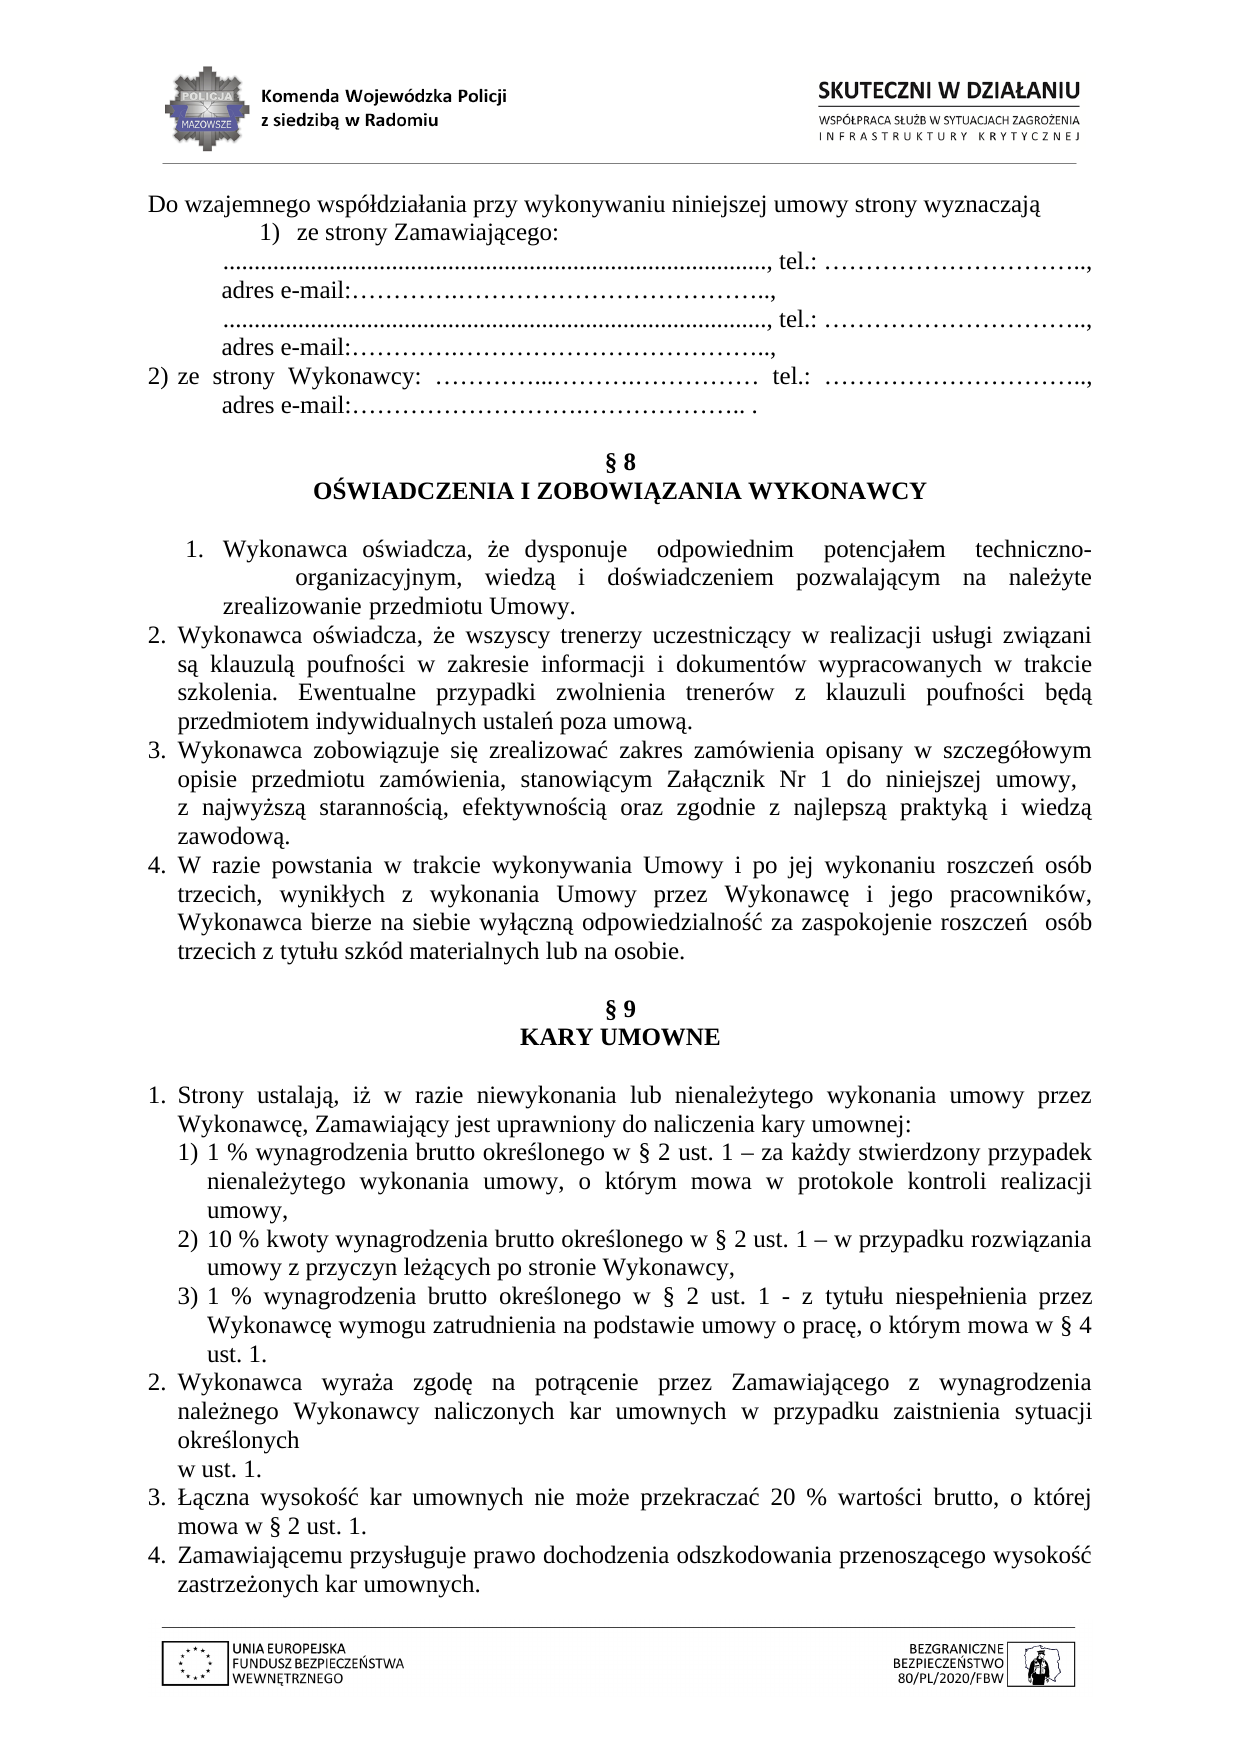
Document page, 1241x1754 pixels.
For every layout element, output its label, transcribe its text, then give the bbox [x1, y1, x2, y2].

list 10 % kwoty wynagrodzenia brutto określonego w § 2 ust. 1 – w przypadku rozwiązania umowy z przyczyn leżących po stronie Wykonawcy, [177, 1224, 1093, 1281]
list ze strony Zamawiającego: [259, 217, 1093, 246]
list Strony ustalają, iż w razie niewykonania lub nienależytego wykonania umowy przez Wykonawcę, Zamawiający jest uprawniony do naliczenia kary umownej: [148, 1080, 1093, 1137]
list Zamawiającemu przysługuje prawo dochodzenia odszkodowania przenoszącego wysokość zastrzeżonych kar umownych. [148, 1540, 1093, 1597]
list Wykonawca zobowiązuje się zrealizować zakres zamówienia opisany w szczegółowym opisie przedmiotu zamówienia, stanowiącym Załącznik Nr 1 do niniejszej umowy, z najwyższą starannością, efektywnością oraz zgodnie z najlepszą praktyką i wiedzą zawodową. [148, 735, 1093, 850]
list 1 % wynagrodzenia brutto określonego w § 2 ust. 1 – za każdy stwierdzony przypadek nienależytego wykonania umowy, o którym mowa w protokole kontroli realizacji umowy, [177, 1137, 1093, 1224]
list 1 % wynagrodzenia brutto określonego w § 2 ust. 1 - z tytułu niespełnienia przez Wykonawcę wymogu zatrudnienia na podstawie umowy o pracę, o którym mowa w § 4 ust. 1. [177, 1281, 1093, 1367]
list Wykonawca wyraża zgodę na potrącenie przez Zamawiającego z wynagrodzenia należnego Wykonawcy naliczonych kar umownych w przypadku zaistnienia sytuacji określonych w ust. 1. [148, 1367, 1093, 1482]
picture [147, 59, 1093, 171]
text KARY UMOWNE [148, 1022, 1093, 1051]
list Wykonawca oświadcza, że dysponuje odpowiednim potencjałem techniczno- organizacyjnym, wiedzą i doświadczeniem pozwalającym na należyte zrealizowanie przedmiotu Umowy. [185, 534, 1093, 620]
picture [147, 1619, 1093, 1697]
list W razie powstania w trakcie wykonywania Umowy i po jej wykonaniu roszczeń osób trzecich, wynikłych z wykonania Umowy przez Wykonawcę i jego pracowników, Wykonawca bierze na siebie wyłączną odpowiedzialność za zaspokojenie roszczeń osób trzecich z tytułu szkód materialnych lub na osobie. [148, 850, 1093, 965]
text OŚWIADCZENIA I ZOBOWIĄZANIA WYKONAWCY [148, 476, 1093, 505]
text § 8 [148, 447, 1093, 476]
text § 9 [148, 994, 1093, 1022]
list Wykonawca oświadcza, że wszyscy trenerzy uczestniczący w realizacji usługi związani są klauzulą poufności w zakresie informacji i dokumentów wypracowanych w trakcie szkolenia. Ewentualne przypadki zwolnienia trenerów z klauzuli poufności będą przedmiotem indywidualnych ustaleń poza umową. [148, 620, 1093, 735]
text ......................................................................................., tel.: ………………………….., [223, 304, 1093, 332]
text adres e-mail:………….……………………………….., [221, 332, 1093, 361]
text ......................................................................................., tel.: ………………………….., [223, 246, 1093, 275]
list ze strony Wykonawcy: …………...……….…………… tel.: ………………………….., adres e-mail:……………………….……………….. . [148, 361, 1093, 419]
list Łączna wysokość kar umownych nie może przekraczać 20 % wartości brutto, o której mowa w § 2 ust. 1. [148, 1482, 1093, 1540]
text adres e-mail:………….……………………………….., [221, 275, 1093, 304]
